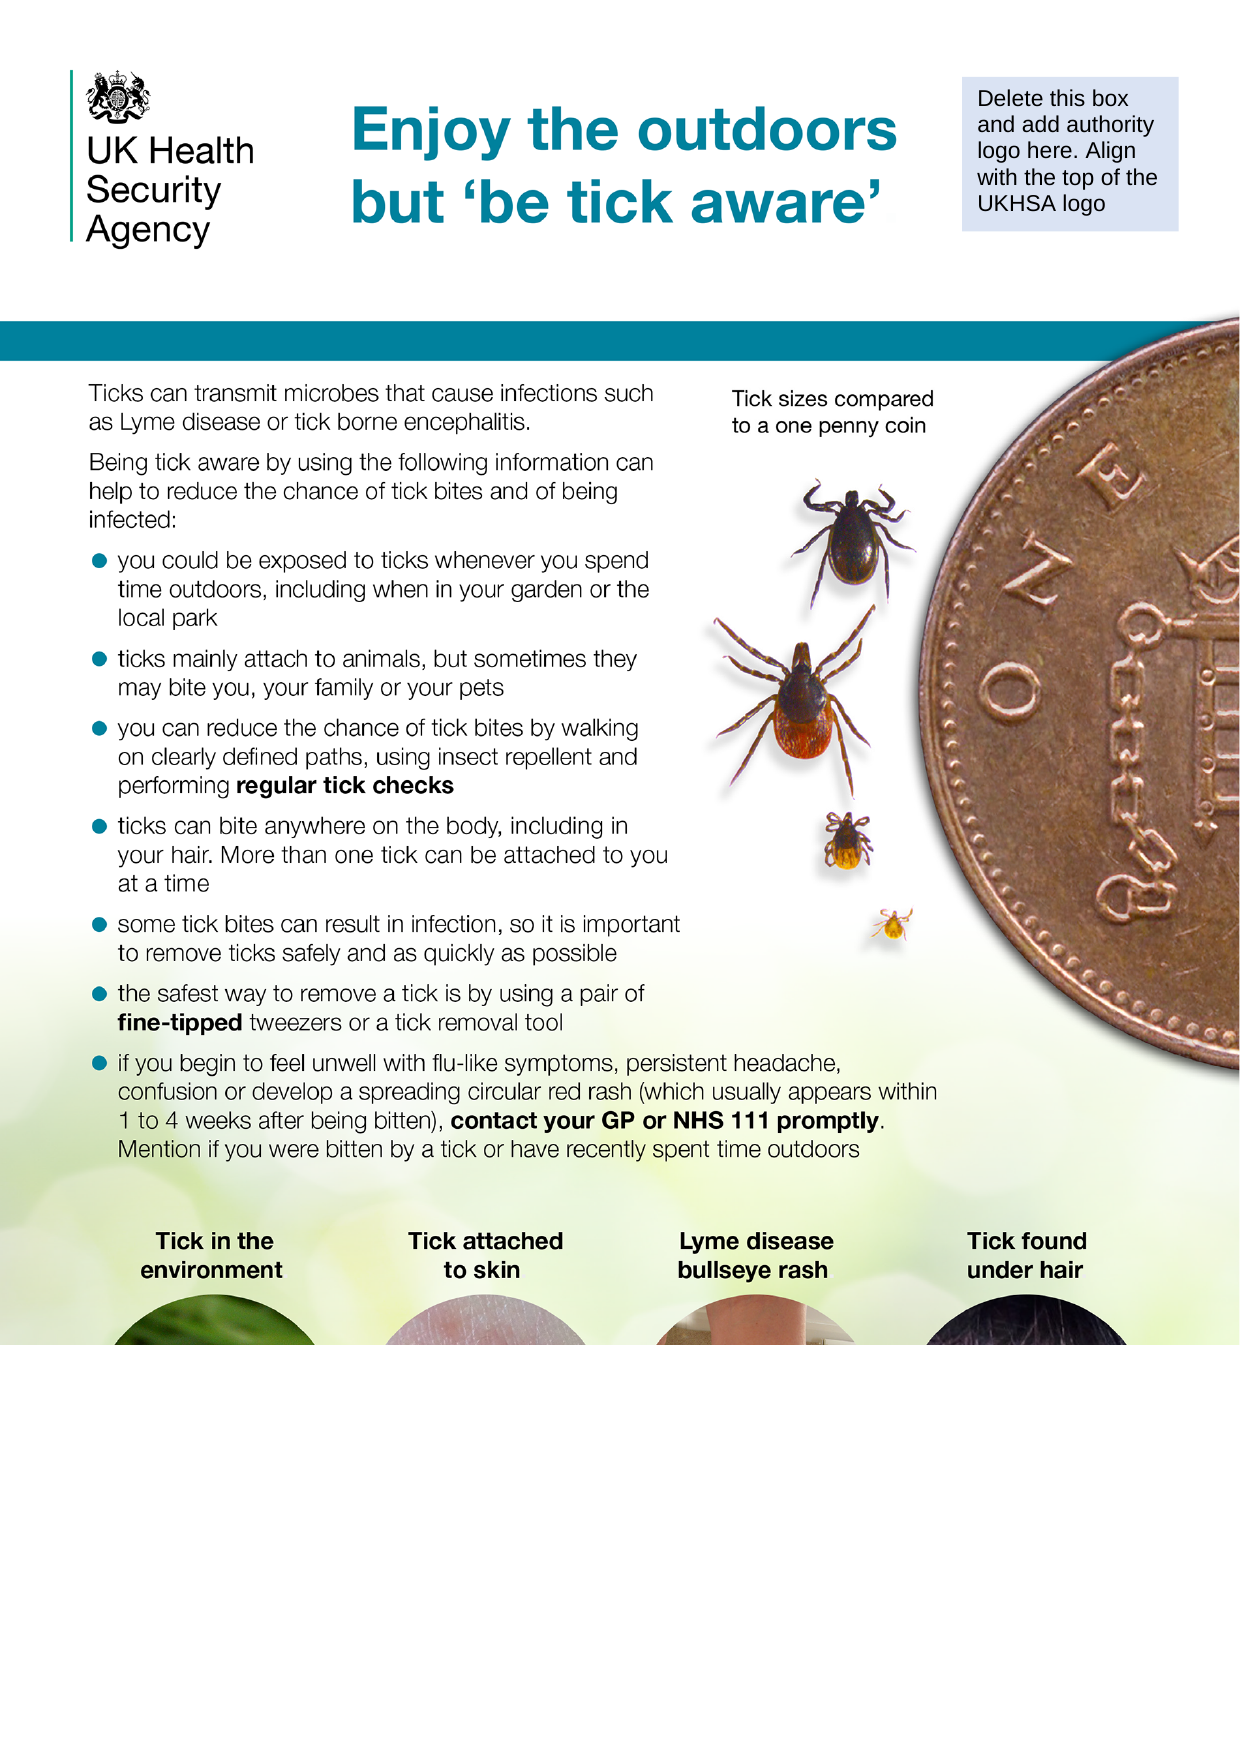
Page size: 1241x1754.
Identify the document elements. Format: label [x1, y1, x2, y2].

picture [0, 0, 1240, 1345]
